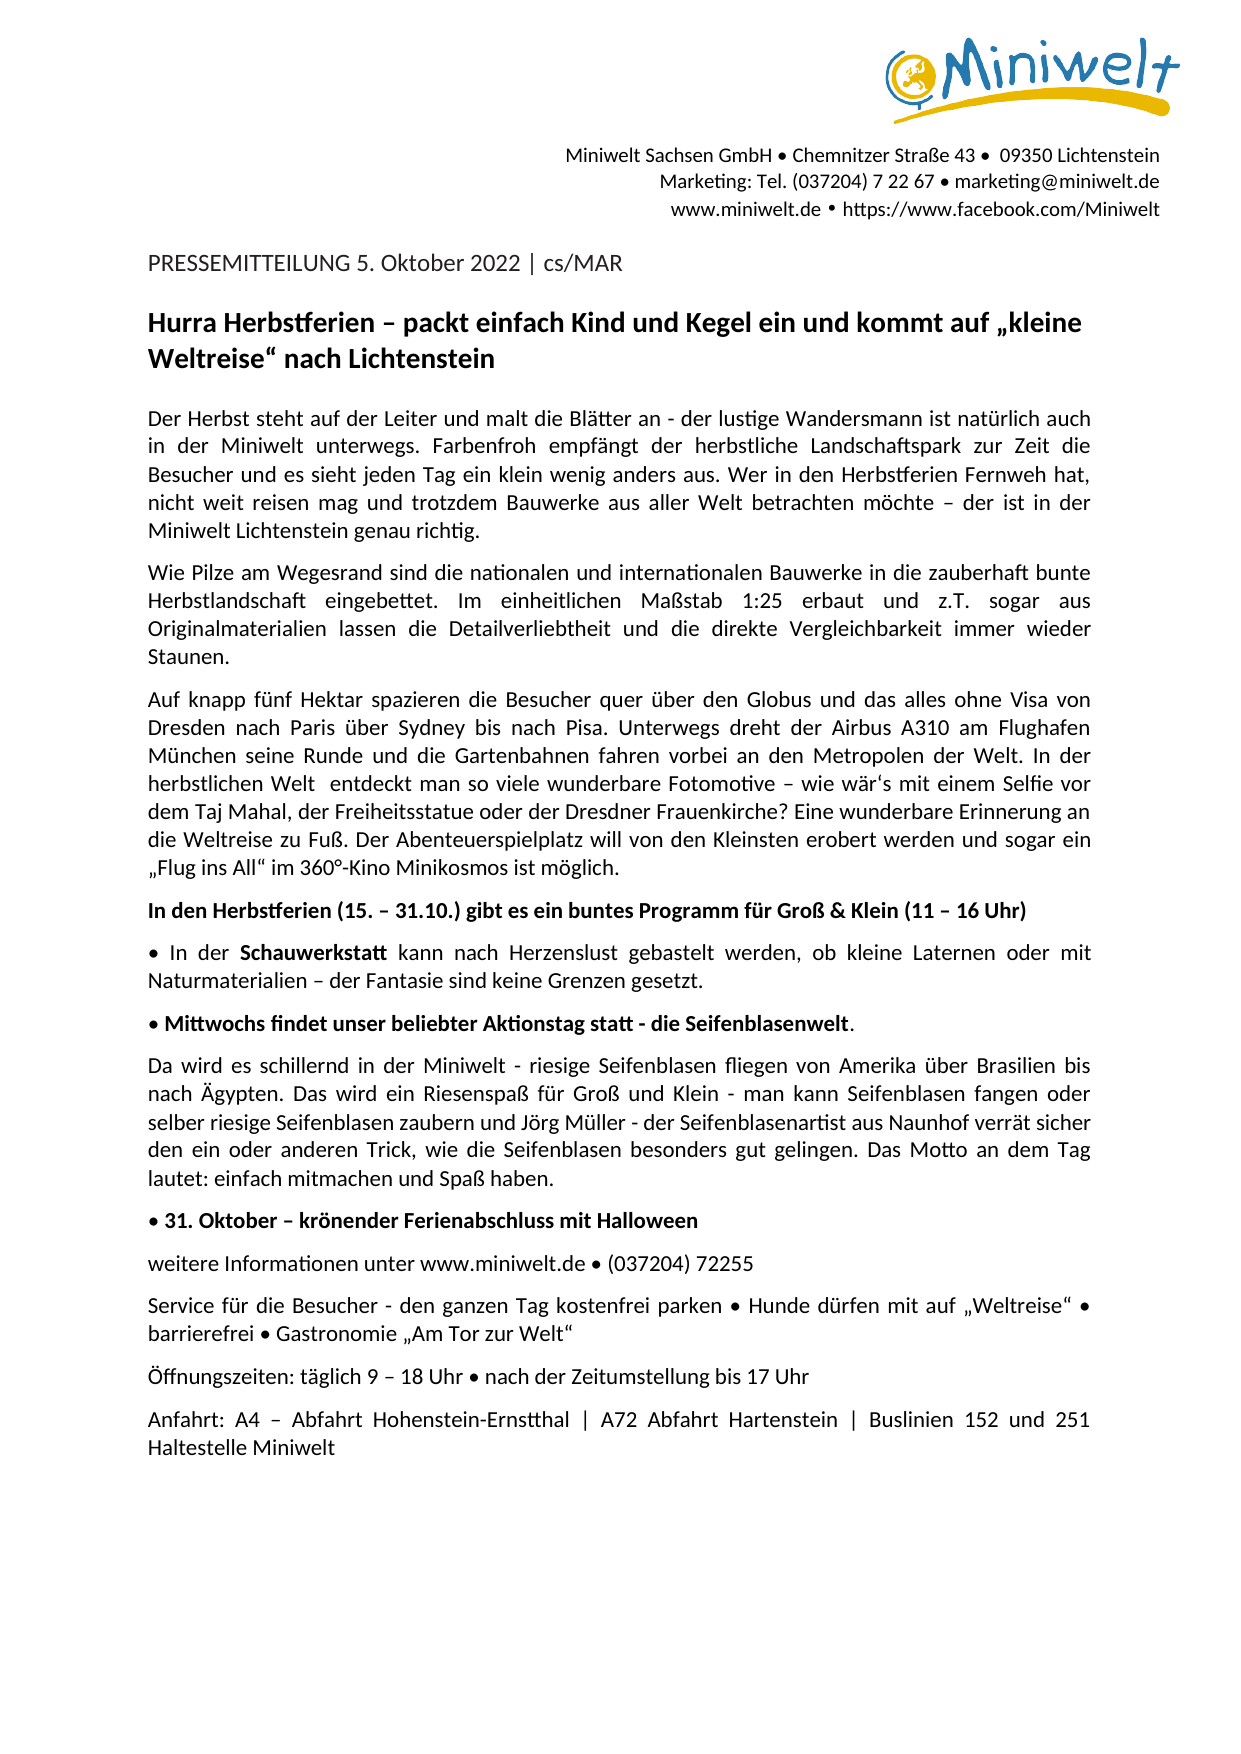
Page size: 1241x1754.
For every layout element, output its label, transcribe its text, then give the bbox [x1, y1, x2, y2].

text Hurra Herbstferien – packt einfach Kind und Kegel ein und kommt auf „kleine Weltreise“ nach Lichtenstein [148, 304, 1093, 376]
text • 31. Oktober – krönender Ferienabschluss mit Halloween [148, 1206, 1093, 1234]
text • Mittwochs findet unser beliebter Aktionstag statt - die Seifenblasenwelt. [148, 1009, 1093, 1037]
text Der Herbst steht auf der Leiter und malt die Blätter an - der lustige Wandersmann ist natürlich auch in der Miniwelt unterwegs. Farbenfroh empfängt der herbstliche Landschaftspark zur Zeit die Besucher und es sieht jeden Tag ein klein wenig anders aus. Wer in den Herbstferien Fernweh hat, nicht weit reisen mag und trotzdem Bauwerke aus aller Welt betrachten möchte – der ist in der Miniwelt Lichtenstein genau richtig. [148, 404, 1093, 544]
text Da wird es schillernd in der Miniwelt - riesige Seifenblasen fliegen von Amerika über Brasilien bis nach Ägypten. Das wird ein Riesenspaß für Groß und Klein - man kann Seifenblasen fangen oder selber riesige Seifenblasen zaubern und Jörg Müller - der Seifenblasenartist aus Naunhof verrät sicher den ein oder anderen Trick, wie die Seifenblasen besonders gut gelingen. Das Motto an dem Tag lautet: einfach mitmachen und Spaß haben. [148, 1052, 1093, 1192]
text Anfahrt: A4 – Abfahrt Hohenstein-Ernstthal | A72 Abfahrt Hartenstein | Buslinien 152 und 251 Haltestelle Miniwelt [148, 1405, 1093, 1461]
text weitere Informationen unter www.miniwelt.de • (037204) 72255 [148, 1249, 1093, 1277]
text Wie Pilze am Wegesrand sind die nationalen und internationalen Bauwerke in die zauberhaft bunte Herbstlandschaft eingebettet. Im einheitlichen Maßstab 1:25 erbaut und z.T. sogar aus Originalmaterialien lassen die Detailverliebtheit und die direkte Vergleichbarkeit immer wieder Staunen. [148, 558, 1093, 670]
subtitle PRESSEMITTEILUNG 5. Oktober 2022 | cs/MAR [148, 247, 1093, 278]
text In den Herbstferien (15. – 31.10.) gibt es ein buntes Programm für Groß & Klein (11 – 16 Uhr) [148, 896, 1093, 924]
text Öffnungszeiten: täglich 9 – 18 Uhr • nach der Zeitumstellung bis 17 Uhr [148, 1362, 1093, 1390]
text • In der Schauwerkstatt kann nach Herzenslust gebastelt werden, ob kleine Laternen oder mit Naturmaterialien – der Fantasie sind keine Grenzen gesetzt. [148, 938, 1093, 994]
text Auf knapp fünf Hektar spazieren die Besucher quer über den Globus und das alles ohne Visa von Dresden nach Paris über Sydney bis nach Pisa. Unterwegs dreht der Airbus A310 am Flughafen München seine Runde und die Gartenbahnen fahren vorbei an den Metropolen der Welt. In der herbstlichen Welt entdeckt man so viele wunderbare Fotomotive – wie wär‘s mit einem Selfie vor dem Taj Mahal, der Freiheitsstatue oder der Dresdner Frauenkirche? Eine wunderbare Erinnerung an die Weltreise zu Fuß. Der Abenteuerspielplatz will von den Kleinsten erobert werden und sogar ein „Flug ins All“ im 360°-Kino Minikosmos ist möglich. [148, 685, 1093, 881]
text Service für die Besucher - den ganzen Tag kostenfrei parken • Hunde dürfen mit auf „Weltreise“ • barrierefrei • Gastronomie „Am Tor zur Welt“ [148, 1291, 1093, 1347]
